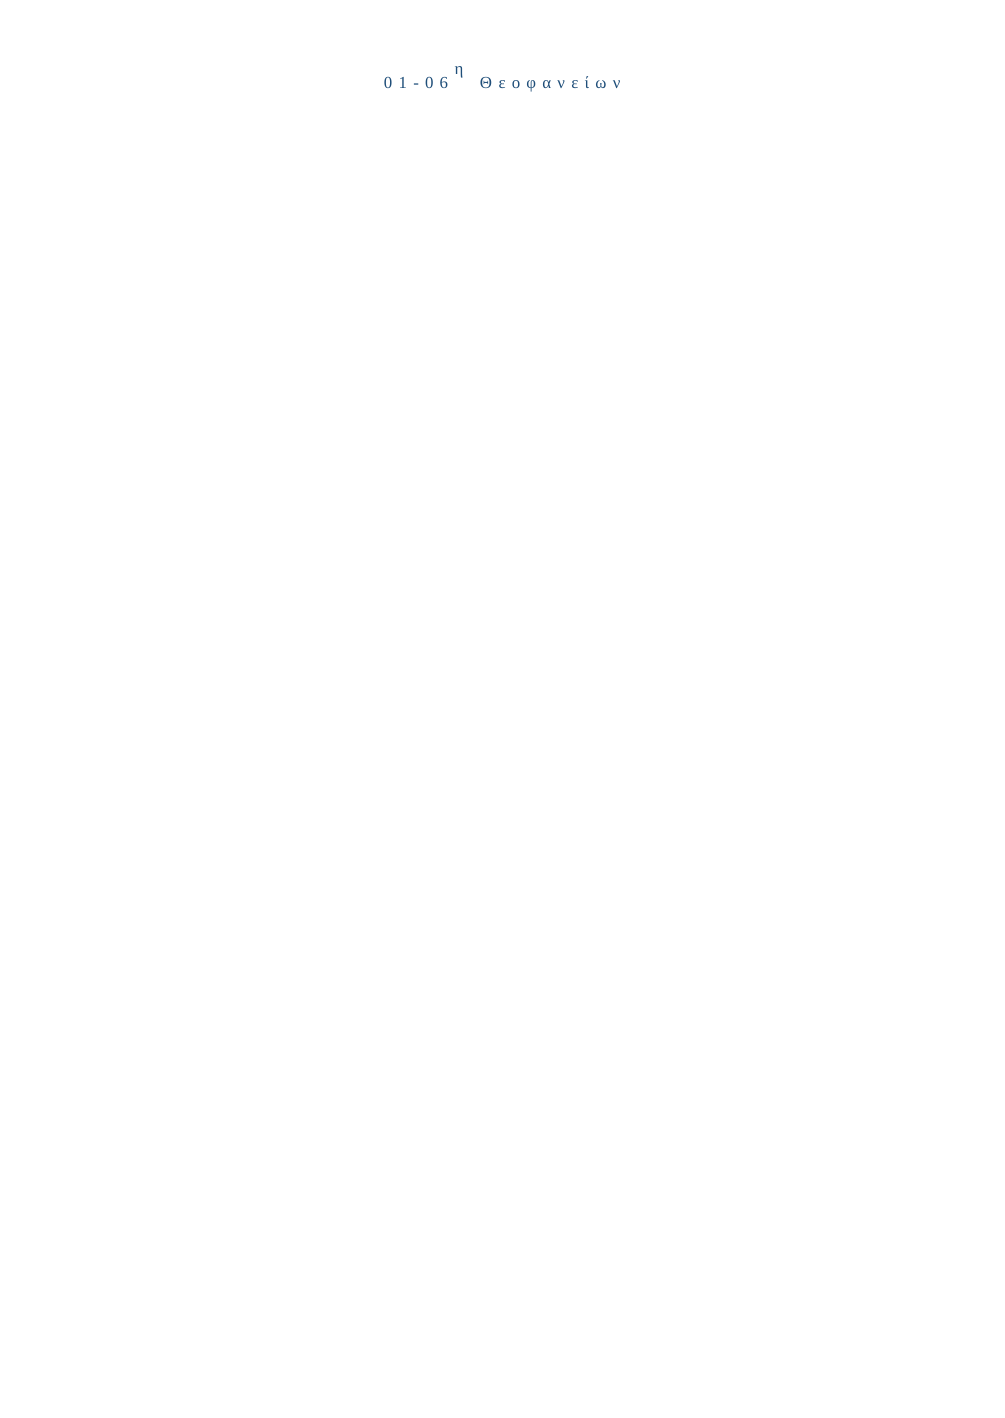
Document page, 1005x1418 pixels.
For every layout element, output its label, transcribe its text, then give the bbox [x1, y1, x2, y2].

subtitle 01-06η Θεοφανείων [29, 59, 974, 92]
